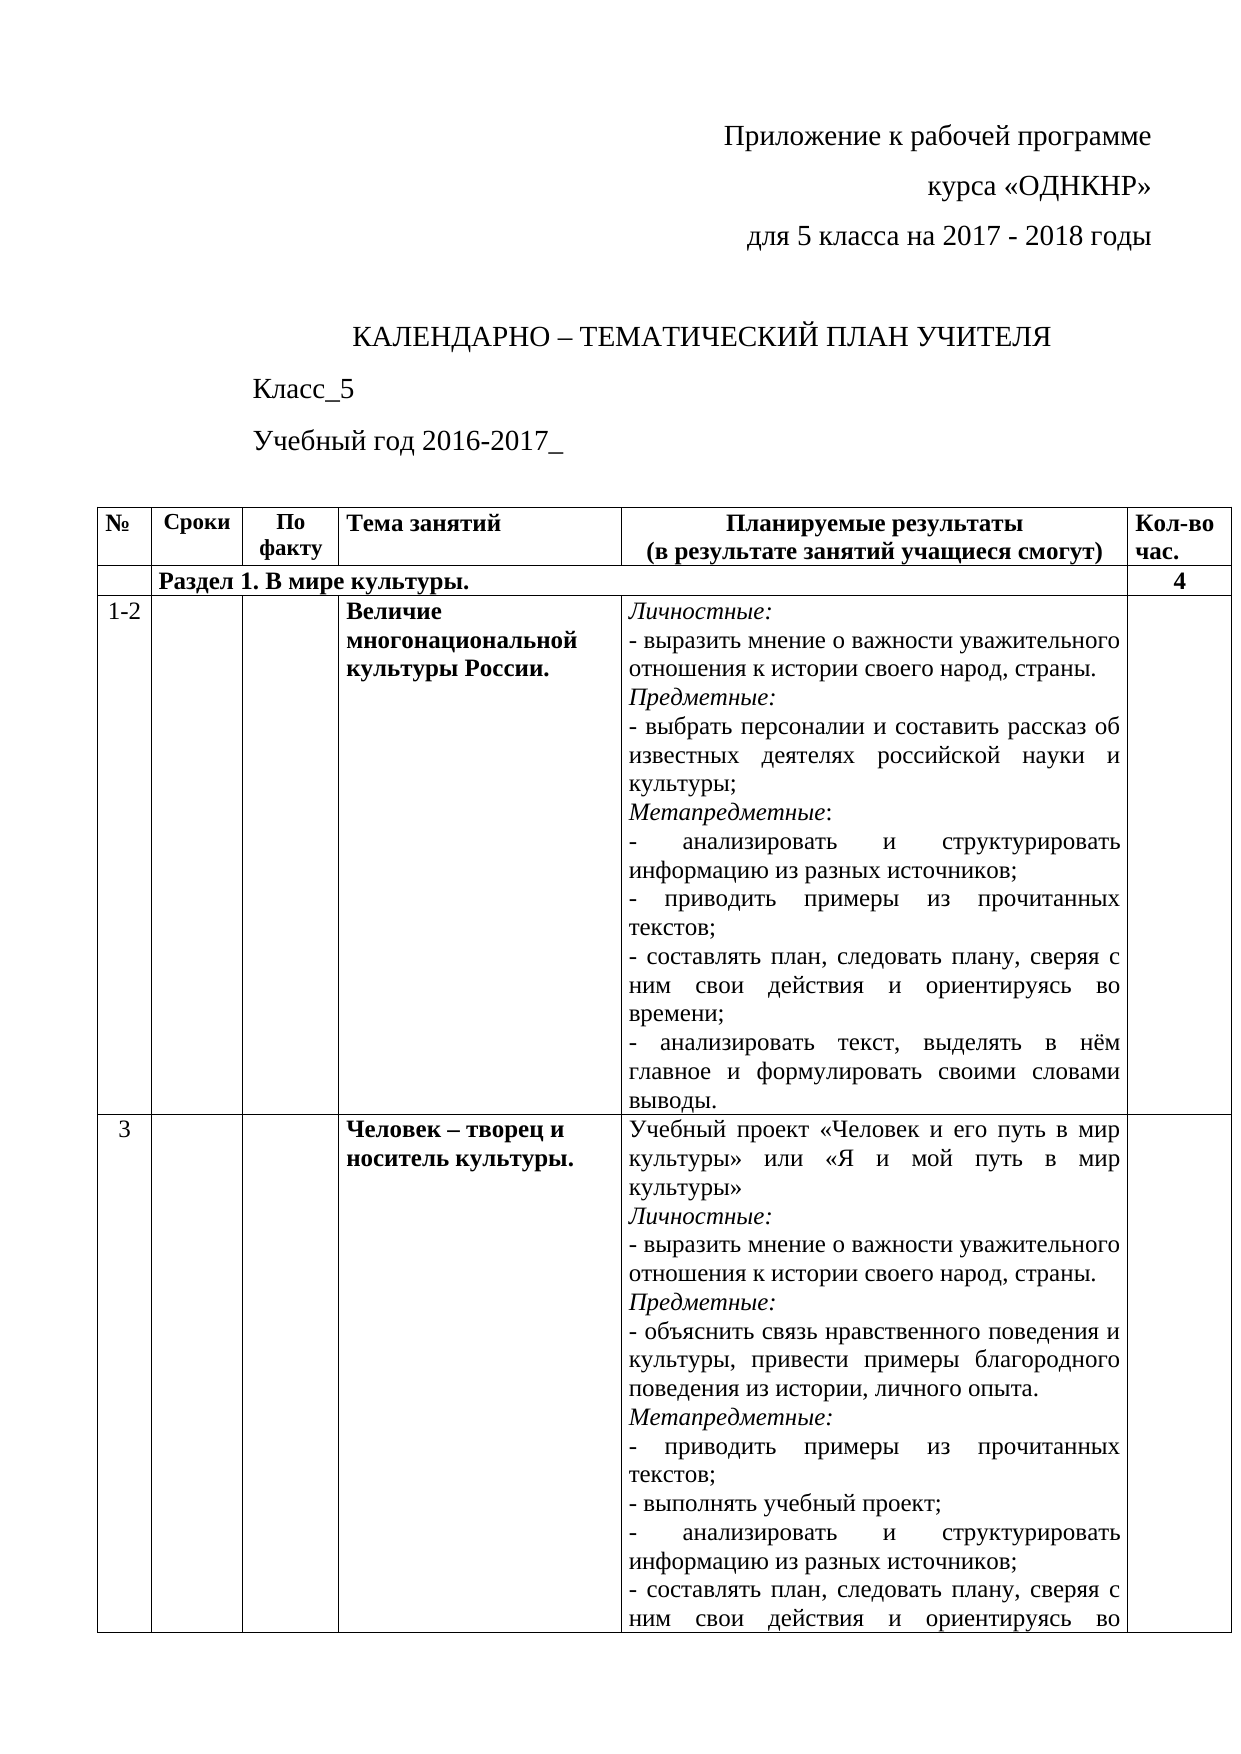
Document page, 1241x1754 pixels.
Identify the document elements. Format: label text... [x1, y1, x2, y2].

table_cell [622, 1115, 1127, 1632]
table_header Тема занятий [339, 508, 621, 565]
text КАЛЕНДАРНО – ТЕМАТИЧЕСКИЙ ПЛАН УЧИТЕЛЯ [252, 319, 1152, 352]
table_cell 3 [98, 1115, 151, 1632]
table_cell 4 [1128, 566, 1231, 595]
table_header № [98, 508, 151, 565]
table_cell [1128, 1115, 1231, 1632]
text Класс_5 [252, 371, 1152, 405]
table_cell [1128, 596, 1231, 1113]
table_cell [243, 1115, 338, 1632]
table_cell Величие многонациональной культуры России. [339, 596, 621, 1113]
table_header Кол-во час. [1128, 508, 1231, 565]
table_header Сроки [152, 508, 242, 565]
table_cell [152, 596, 242, 1113]
table_cell [243, 596, 338, 1113]
table_header По факту [243, 508, 338, 565]
text для 5 класса на 2017 - 2018 годы [252, 218, 1152, 252]
table_cell [152, 1115, 242, 1632]
text Учебный год 2016-2017_ [252, 423, 1152, 457]
table_header Планируемые результаты (в результате занятий учащиеся смогут) [622, 508, 1127, 565]
text Приложение к рабочей программе [252, 118, 1152, 152]
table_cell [339, 1115, 621, 1632]
table_cell [98, 566, 151, 595]
table_cell Личностные: - выразить мнение о важности уважительного отношения к истории своего народ, страны. Предметные: - выбрать персоналии и составить рассказ об известных деятелях российской науки и культуры; Метапредметные: - анализировать и структурировать информацию из разных источников; - приводить примеры из прочитанных текстов; - составлять план, следовать плану, сверяя с ним свои действия и ориентируясь во времени; - анализировать текст, выделять в нём главное и формулировать своими словами выводы. [622, 596, 1127, 1113]
table_cell 1-2 [98, 596, 151, 1113]
text курса «ОДНКНР» [252, 168, 1152, 202]
table_cell Раздел 1. В мире культуры. [152, 566, 1127, 595]
